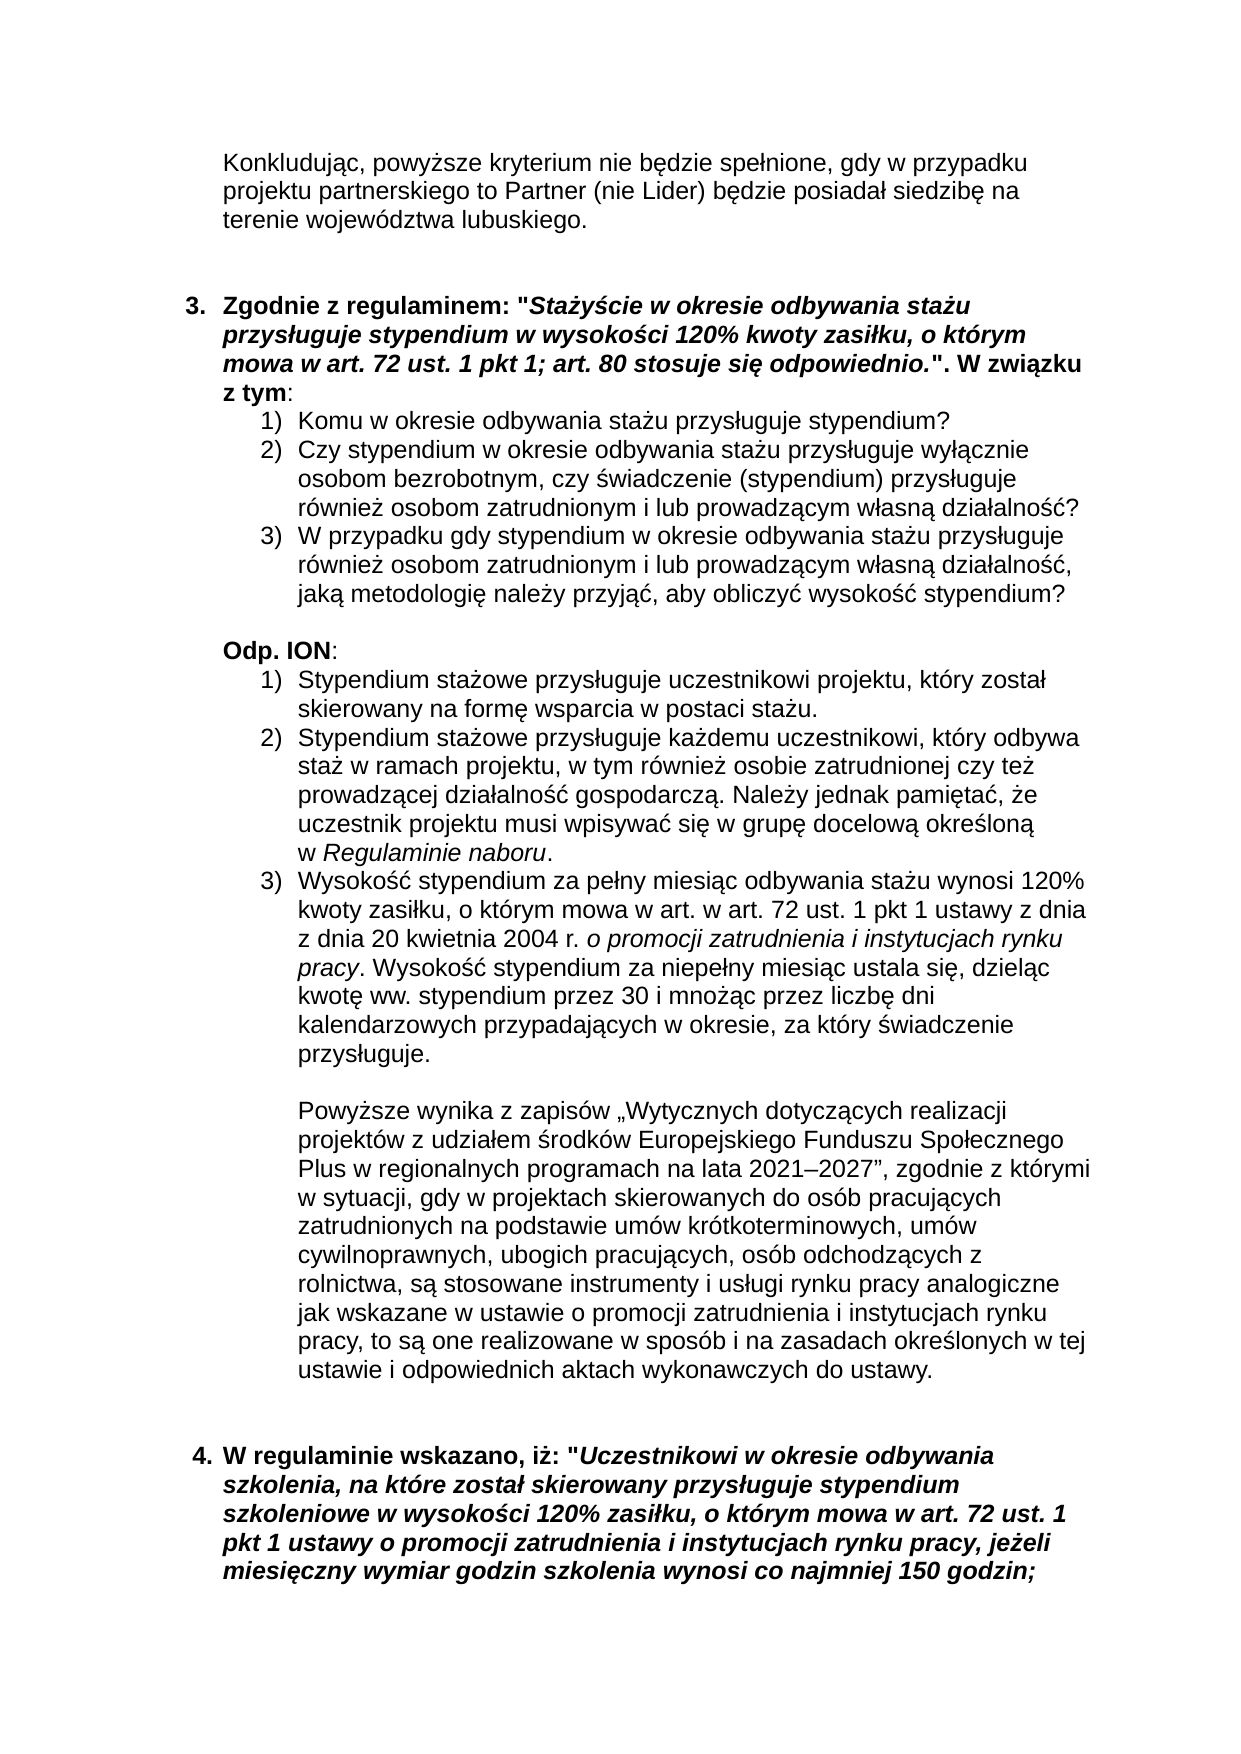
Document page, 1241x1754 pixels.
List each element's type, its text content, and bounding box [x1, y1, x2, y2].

list Powyższe wynika z zapisów „Wytycznych dotyczących realizacji projektów z udziałem środków Europejskiego Funduszu Społecznego Plus w regionalnych programach na lata 2021–2027”, zgodnie z którymi w sytuacji, gdy w projektach skierowanych do osób pracujących zatrudnionych na podstawie umów krótkoterminowych, umów cywilnoprawnych, ubogich pracujących, osób odchodzących z rolnictwa, są stosowane instrumenty i usługi rynku pracy analogiczne jak wskazane w ustawie o promocji zatrudnienia i instytucjach rynku pracy, to są one realizowane w sposób i na zasadach określonych w tej ustawie i odpowiednich aktach wykonawczych do ustawy. [298, 1096, 1093, 1384]
list Czy stypendium w okresie odbywania stażu przysługuje wyłącznie osobom bezrobotnym, czy świadczenie (stypendium) przysługuje również osobom zatrudnionym i lub prowadzącym własną działalność? [260, 435, 1093, 521]
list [192, 1441, 1093, 1585]
list Komu w okresie odbywania stażu przysługuje stypendium? [260, 406, 1093, 435]
list Wysokość stypendium za pełny miesiąc odbywania stażu wynosi 120% kwoty zasiłku, o którym mowa w art. w art. 72 ust. 1 pkt 1 ustawy z dnia z dnia 20 kwietnia 2004 r. o promocji zatrudnienia i instytucjach rynku pracy. Wysokość stypendium za niepełny miesiąc ustala się, dzieląc kwotę ww. stypendium przez 30 i mnożąc przez liczbę dni kalendarzowych przypadających w okresie, za który świadczenie przysługuje. [260, 866, 1093, 1068]
list Konkludując, powyższe kryterium nie będzie spełnione, gdy w przypadku projektu partnerskiego to Partner (nie Lider) będzie posiadał siedzibę na terenie województwa lubuskiego. [223, 148, 1093, 234]
list Stypendium stażowe przysługuje uczestnikowi projektu, który został skierowany na formę wsparcia w postaci stażu. [260, 665, 1093, 723]
list Zgodnie z regulaminem: "Stażyście w okresie odbywania stażu przysługuje stypendium w wysokości 120% kwoty zasiłku, o którym mowa w art. 72 ust. 1 pkt 1; art. 80 stosuje się odpowiednio.". W związku z tym: [185, 291, 1093, 406]
list W przypadku gdy stypendium w okresie odbywania stażu przysługuje również osobom zatrudnionym i lub prowadzącym własną działalność, jaką metodologię należy przyjąć, aby obliczyć wysokość stypendium? [260, 521, 1093, 608]
list Stypendium stażowe przysługuje każdemu uczestnikowi, który odbywa staż w ramach projektu, w tym również osobie zatrudnionej czy też prowadzącej działalność gospodarczą. Należy jednak pamiętać, że uczestnik projektu musi wpisywać się w grupę docelową określoną w Regulaminie naboru. [260, 723, 1093, 866]
list Odp. ION: [223, 636, 1093, 665]
